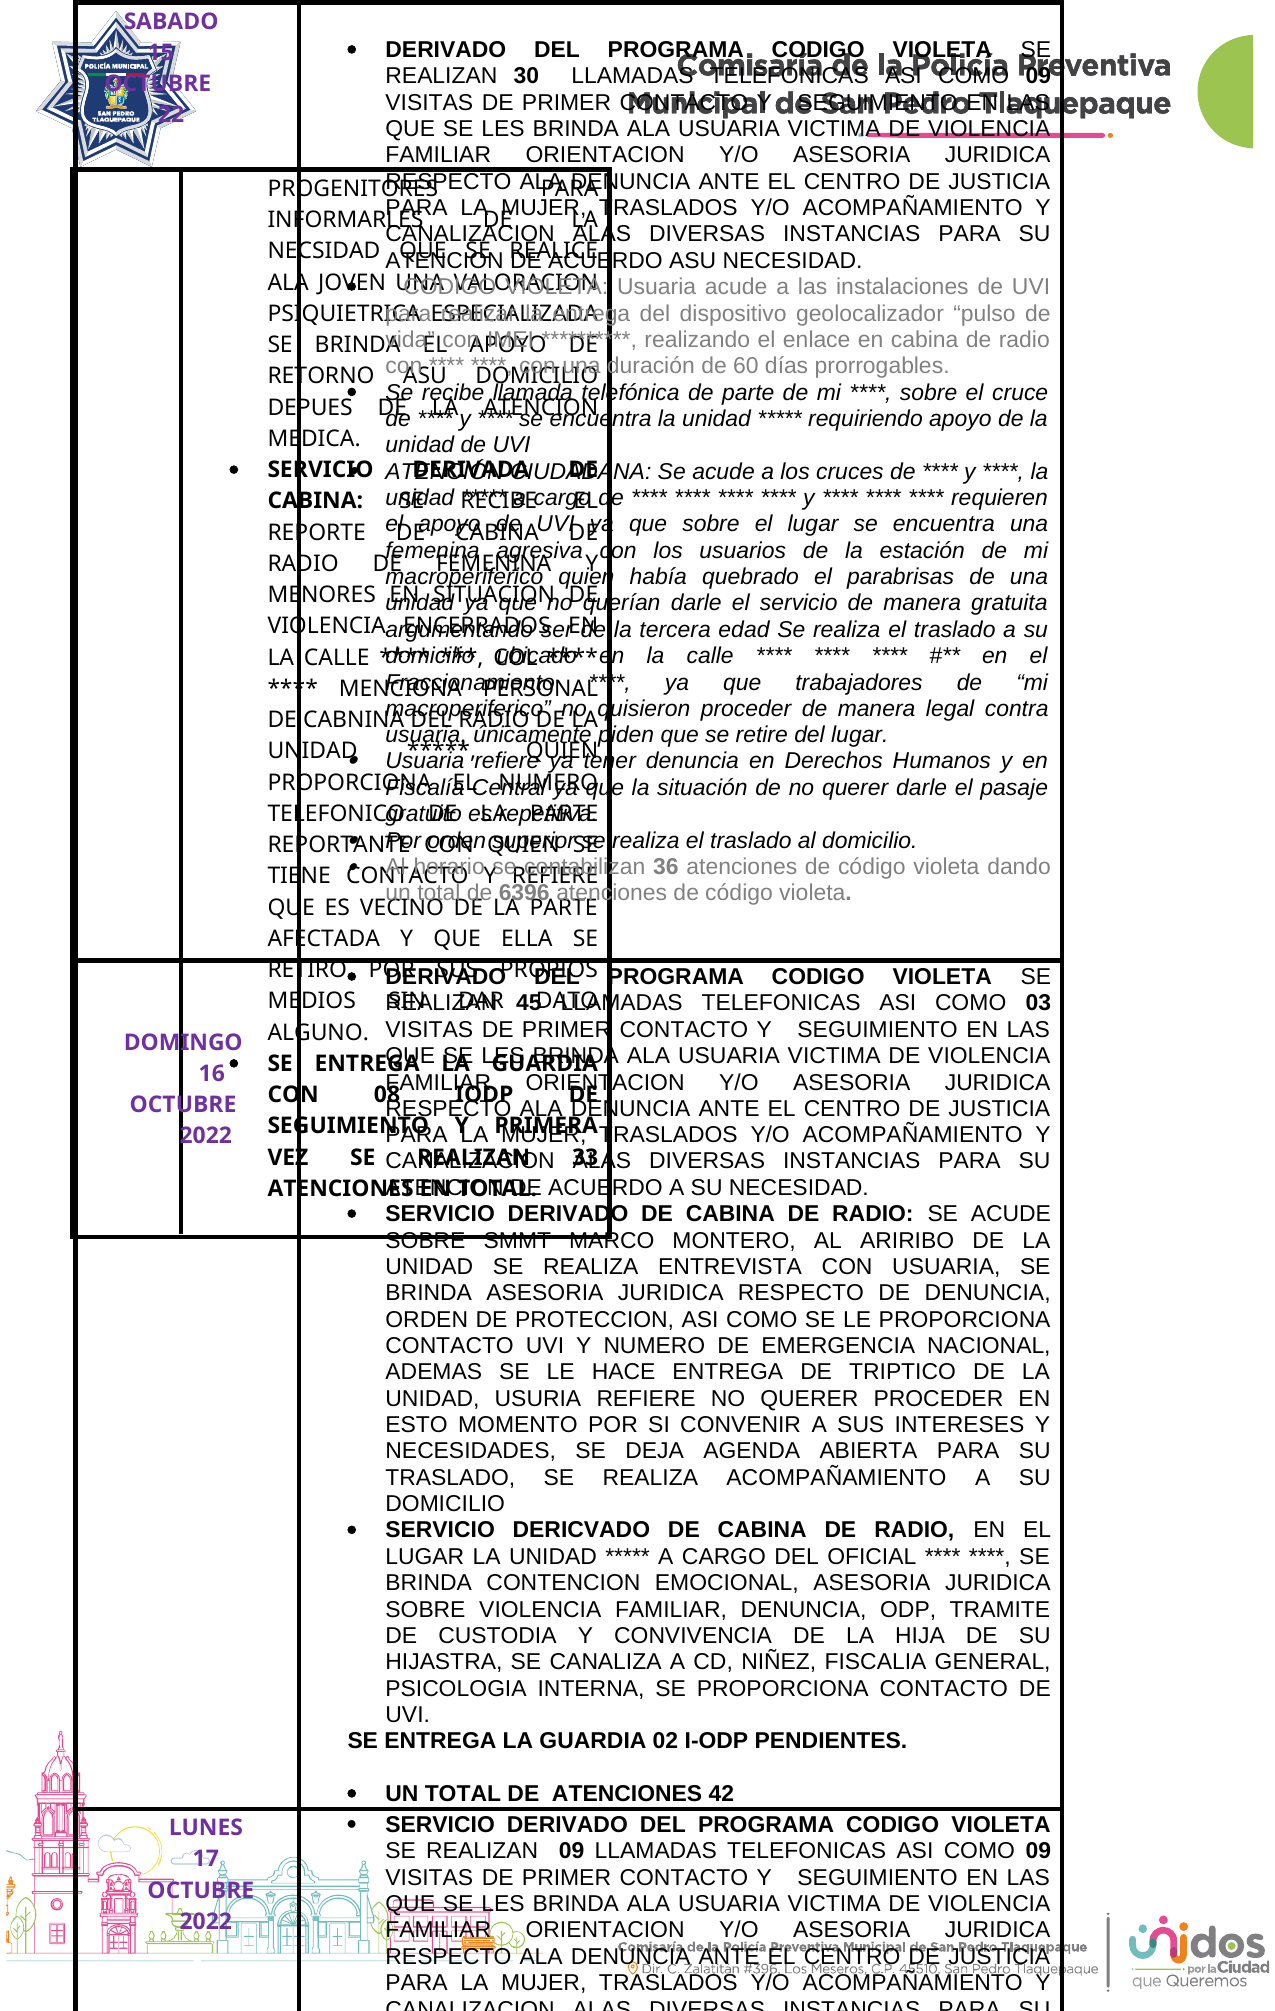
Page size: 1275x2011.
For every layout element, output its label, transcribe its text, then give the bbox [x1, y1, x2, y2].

table_header DERIVADO DEL PROGRAMA CODIGO VIOLETA SE REALIZAN 30 LLAMADAS TELEFONICAS ASI COMO 09 VISITAS DE PRIMER CONTACTO Y SEGUIMIENTO EN LAS QUE SE LES BRINDA ALA USUARIA VICTIMA DE VIOLENCIA FAMILIAR ORIENTACION Y/O ASESORIA JURIDICA RESPECTO ALA DENUNCIA ANTE EL CENTRO DE JUSTICIA PARA LA MUJER, TRASLADOS Y/O ACOMPAÑAMIENTO Y CANALIZACION ALAS DIVERSAS INSTANCIAS PARA SU ATENCION DE ACUERDO ASU NECESIDAD. CODIGO VIOLETA: Usuaria acude a las instalaciones de UVI para realizar la entrega del dispositivo geolocalizador “pulso de vida” con IMEI **********, realizando el enlace en cabina de radio con **** ****, con una duración de 60 días prorrogables. Se recibe llamada telefónica de parte de mi ****, sobre el cruce de **** y **** se encuentra la unidad ***** requiriendo apoyo de la unidad de UVI ATENCIÓN CIUDADANA: Se acude a los cruces de **** y ****, la unidad ***** a cargo de **** **** **** **** y **** **** **** requieren el apoyo de UVI ya que sobre el lugar se encuentra una femenina agresiva con los usuarios de la estación de mi macroperiferico quien había quebrado el parabrisas de una unidad ya que no querían darle el servicio de manera gratuita argumentando ser de la tercera edad Se realiza el traslado a su domicilio ubicado en la calle **** **** **** #** en el Fraccionamiento ****, ya que trabajadores de “mi macroperiferico” no quisieron proceder de manera legal contra usuaria, únicamente piden que se retire del lugar. Usuaria refiere ya tener denuncia en Derechos Humanos y en Fiscalía Central ya que la situación de no querer darle el pasaje gratuito es repetitiva. Por orden superior se realiza el traslado al domicilio. Al horario se contabilizan 36 atenciones de código violeta dando un total de 6396 atenciones de código violeta. [301, 5, 1060, 958]
table_cell DERIVADO DEL PROGRAMA CODIGO VIOLETA SE REALIZAN 45 LLAMADAS TELEFONICAS ASI COMO 03 VISITAS DE PRIMER CONTACTO Y SEGUIMIENTO EN LAS QUE SE LES BRINDA ALA USUARIA VICTIMA DE VIOLENCIA FAMILIAR ORIENTACION Y/O ASESORIA JURIDICA RESPECTO ALA DENUNCIA ANTE EL CENTRO DE JUSTICIA PARA LA MUJER, TRASLADOS Y/O ACOMPAÑAMIENTO Y CANALIZACION ALAS DIVERSAS INSTANCIAS PARA SU ATENCION DE ACUERDO A SU NECESIDAD. SERVICIO DERIVADO DE CABINA DE RADIO: SE ACUDE SOBRE SMMT MARCO MONTERO, AL ARIRIBO DE LA UNIDAD SE REALIZA ENTREVISTA CON USUARIA, SE BRINDA ASESORIA JURIDICA RESPECTO DE DENUNCIA, ORDEN DE PROTECCION, ASI COMO SE LE PROPORCIONA CONTACTO UVI Y NUMERO DE EMERGENCIA NACIONAL, ADEMAS SE LE HACE ENTREGA DE TRIPTICO DE LA UNIDAD, USURIA REFIERE NO QUERER PROCEDER EN ESTO MOMENTO POR SI CONVENIR A SUS INTERESES Y NECESIDADES, SE DEJA AGENDA ABIERTA PARA SU TRASLADO, SE REALIZA ACOMPAÑAMIENTO A SU DOMICILIO SERVICIO DERICVADO DE CABINA DE RADIO, EN EL LUGAR LA UNIDAD ***** A CARGO DEL OFICIAL **** ****, SE BRINDA CONTENCION EMOCIONAL, ASESORIA JURIDICA SOBRE VIOLENCIA FAMILIAR, DENUNCIA, ODP, TRAMITE DE CUSTODIA Y CONVIVENCIA DE LA HIJA DE SU HIJASTRA, SE CANALIZA A CD, NIÑEZ, FISCALIA GENERAL, PSICOLOGIA INTERNA, SE PROPORCIONA CONTACTO DE UVI. SE ENTREGA LA GUARDIA 02 I-ODP PENDIENTES. UN TOTAL DE ATENCIONES 42 [301, 963, 1060, 1806]
table_cell DOMINGO 16 OCTUBRE 2022 [78, 963, 297, 1806]
table_cell LUNES 17 OCTUBRE 2022 [78, 1811, 297, 2011]
table_header SABADO 15 OCTUBRE 22 [78, 5, 297, 958]
